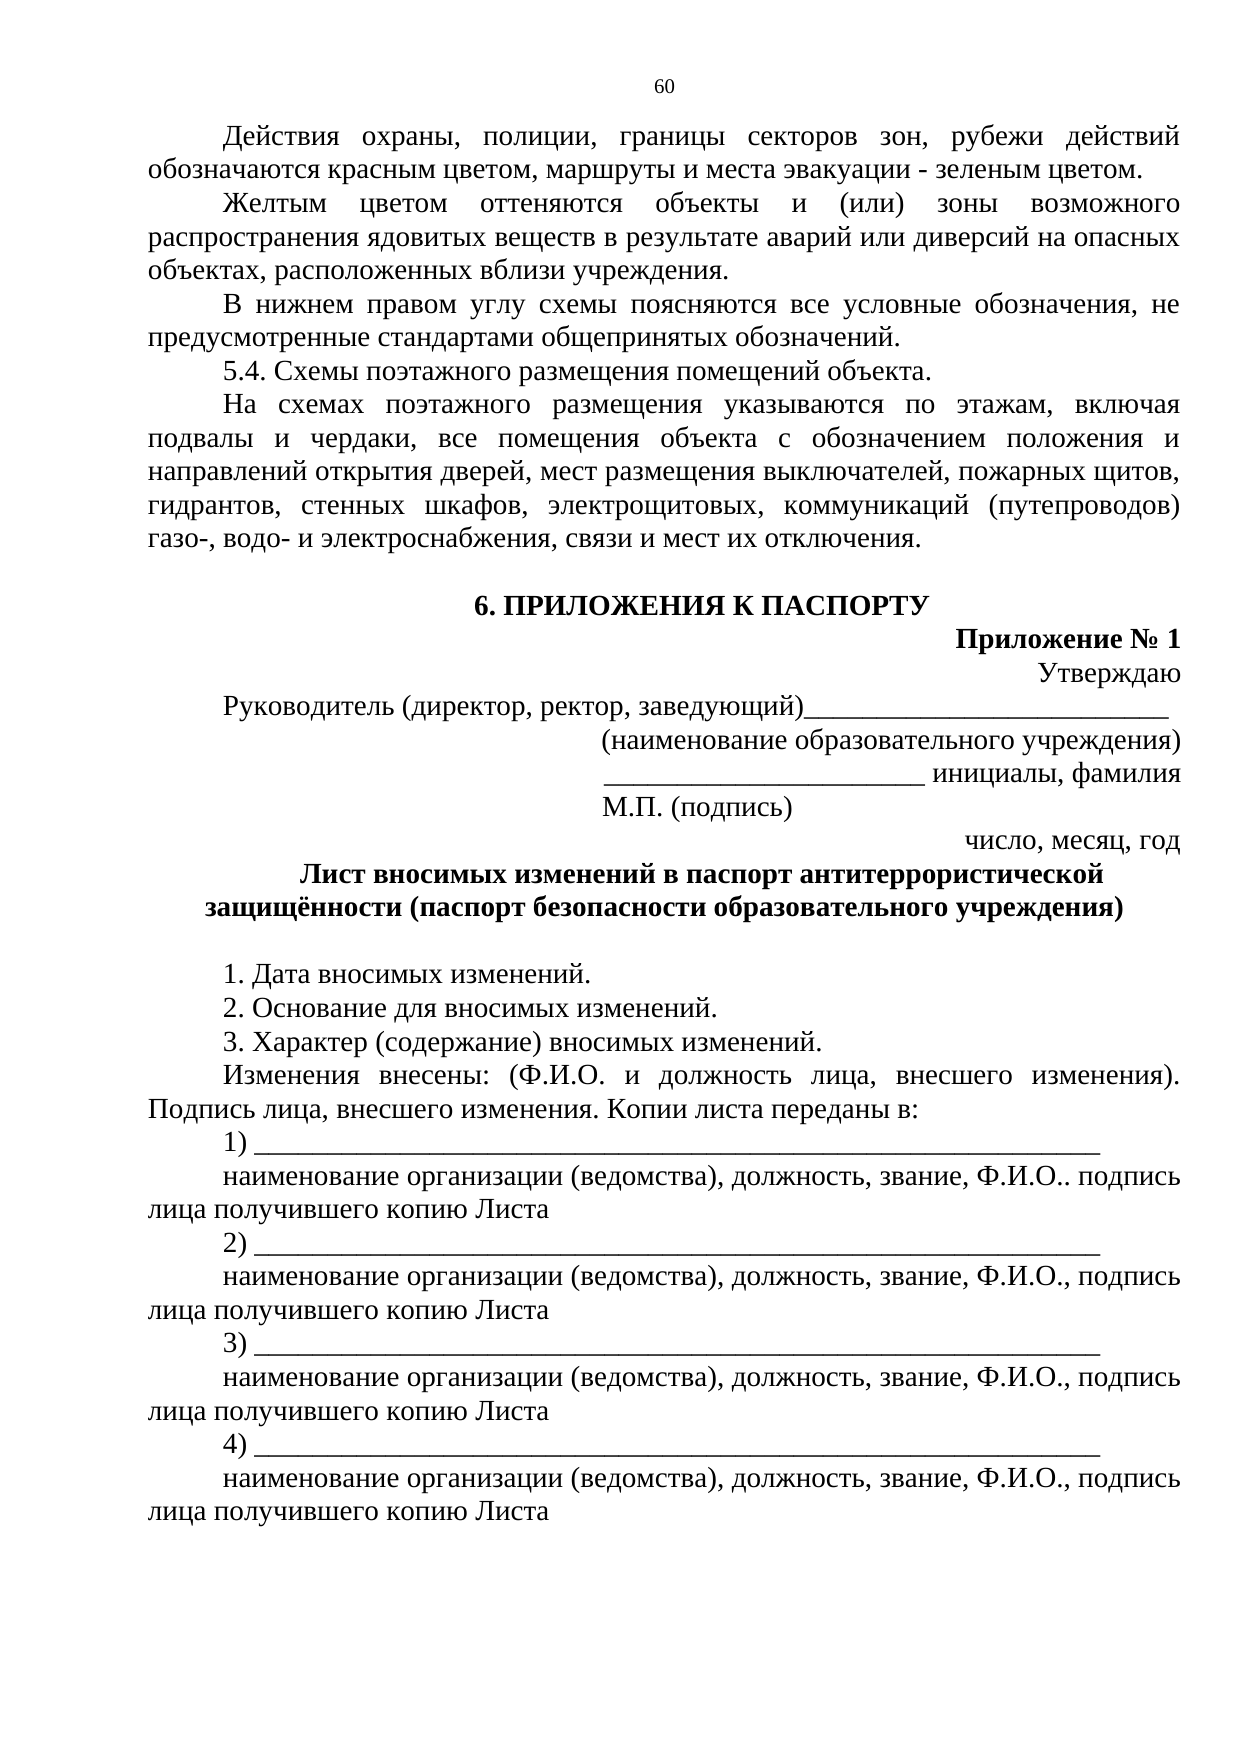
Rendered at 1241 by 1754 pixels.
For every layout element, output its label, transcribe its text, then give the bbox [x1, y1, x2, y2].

text (наименование образовательного учреждения) [148, 722, 1181, 755]
text Изменения внесены: (Ф.И.О. и должность лица, внесшего изменения). Подпись лица, внесшего изменения. Копии листа переданы в: [148, 1057, 1181, 1124]
text 5.4. Схемы поэтажного размещения помещений объекта. [148, 353, 1181, 386]
text Желтым цветом оттеняются объекты и (или) зоны возможного распространения ядовитых веществ в результате аварий или диверсий на опасных объектах, расположенных вблизи учреждения. [148, 185, 1181, 286]
text Руководитель (директор, ректор, заведующий)_________________________ [148, 688, 1181, 722]
text М.П. (подпись) [148, 789, 1181, 822]
text наименование организации (ведомства), должность, звание, Ф.И.О., подпись лица получившего копию Листа [148, 1258, 1181, 1326]
text 1) __________________________________________________________ [148, 1124, 1181, 1158]
text В нижнем правом углу схемы поясняются все условные обозначения, не предусмотренные стандартами общепринятых обозначений. [148, 286, 1181, 353]
text наименование организации (ведомства), должность, звание, Ф.И.О., подпись лица получившего копию Листа [148, 1460, 1181, 1527]
text 3) __________________________________________________________ [148, 1326, 1181, 1359]
text 4) __________________________________________________________ [148, 1426, 1181, 1460]
text 3. Характер (содержание) вносимых изменений. [148, 1024, 1181, 1057]
text ______________________ инициалы, фамилия [148, 755, 1181, 789]
text 6. ПРИЛОЖЕНИЯ К ПАСПОРТУ [148, 588, 1181, 621]
text 2. Основание для вносимых изменений. [148, 990, 1181, 1024]
text Приложение № 1 [148, 621, 1181, 655]
text 1. Дата вносимых изменений. [148, 957, 1181, 990]
text наименование организации (ведомства), должность, звание, Ф.И.О.. подпись лица получившего копию Листа [148, 1158, 1181, 1225]
text Действия охраны, полиции, границы секторов зон, рубежи действий обозначаются красным цветом, маршруты и места эвакуации - зеленым цветом. [148, 118, 1181, 185]
text число, месяц, год [148, 822, 1181, 856]
text Утверждаю [148, 655, 1181, 688]
text Лист вносимых изменений в паспорт антитеррористической защищённости (паспорт безопасности образовательного учреждения) [148, 856, 1181, 923]
text наименование организации (ведомства), должность, звание, Ф.И.О., подпись лица получившего копию Листа [148, 1359, 1181, 1426]
text 2) __________________________________________________________ [148, 1225, 1181, 1258]
text На схемах поэтажного размещения указываются по этажам, включая подвалы и чердаки, все помещения объекта с обозначением положения и направлений открытия дверей, мест размещения выключателей, пожарных щитов, гидрантов, стенных шкафов, электрощитовых, коммуникаций (путепроводов) газо-, водо- и электроснабжения, связи и мест их отключения. [148, 386, 1181, 554]
